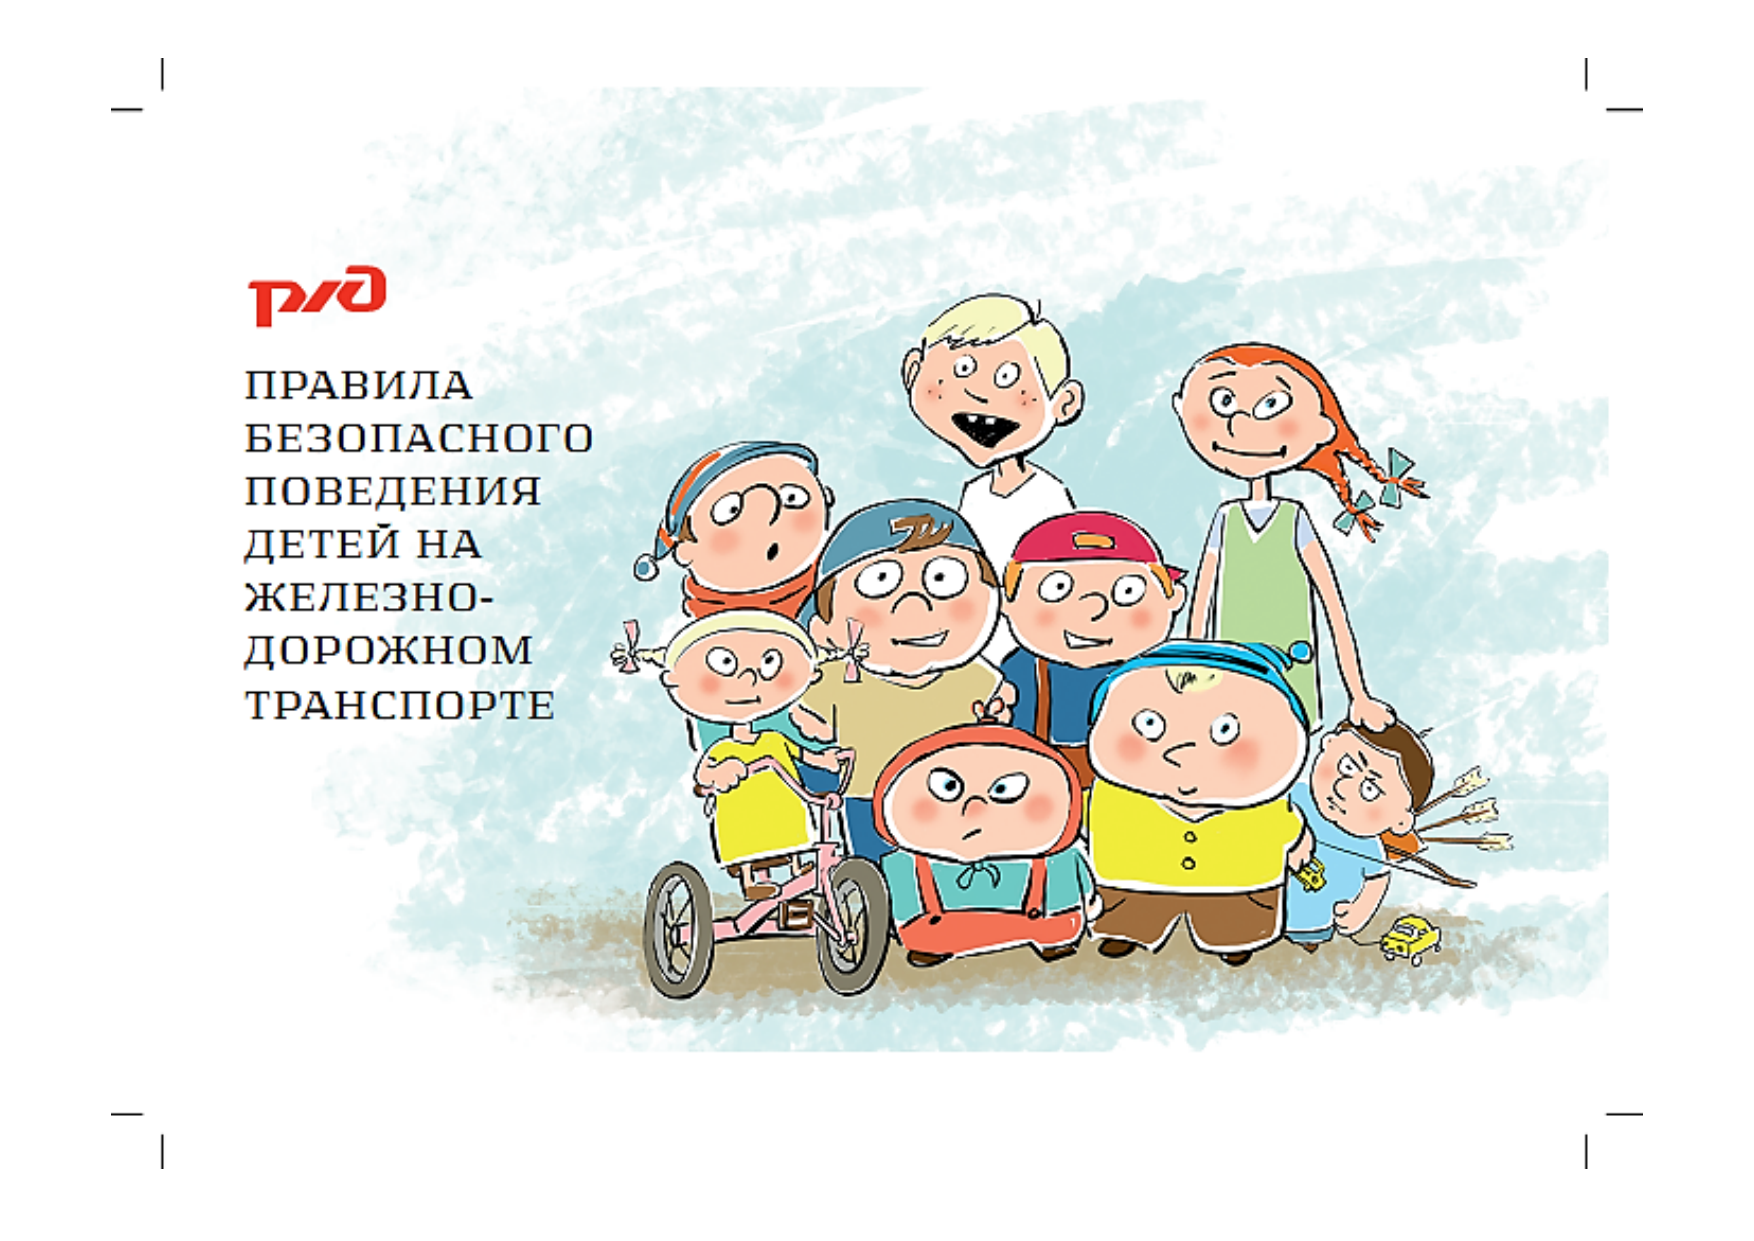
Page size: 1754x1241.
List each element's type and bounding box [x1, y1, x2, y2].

picture [111, 58, 1643, 1169]
